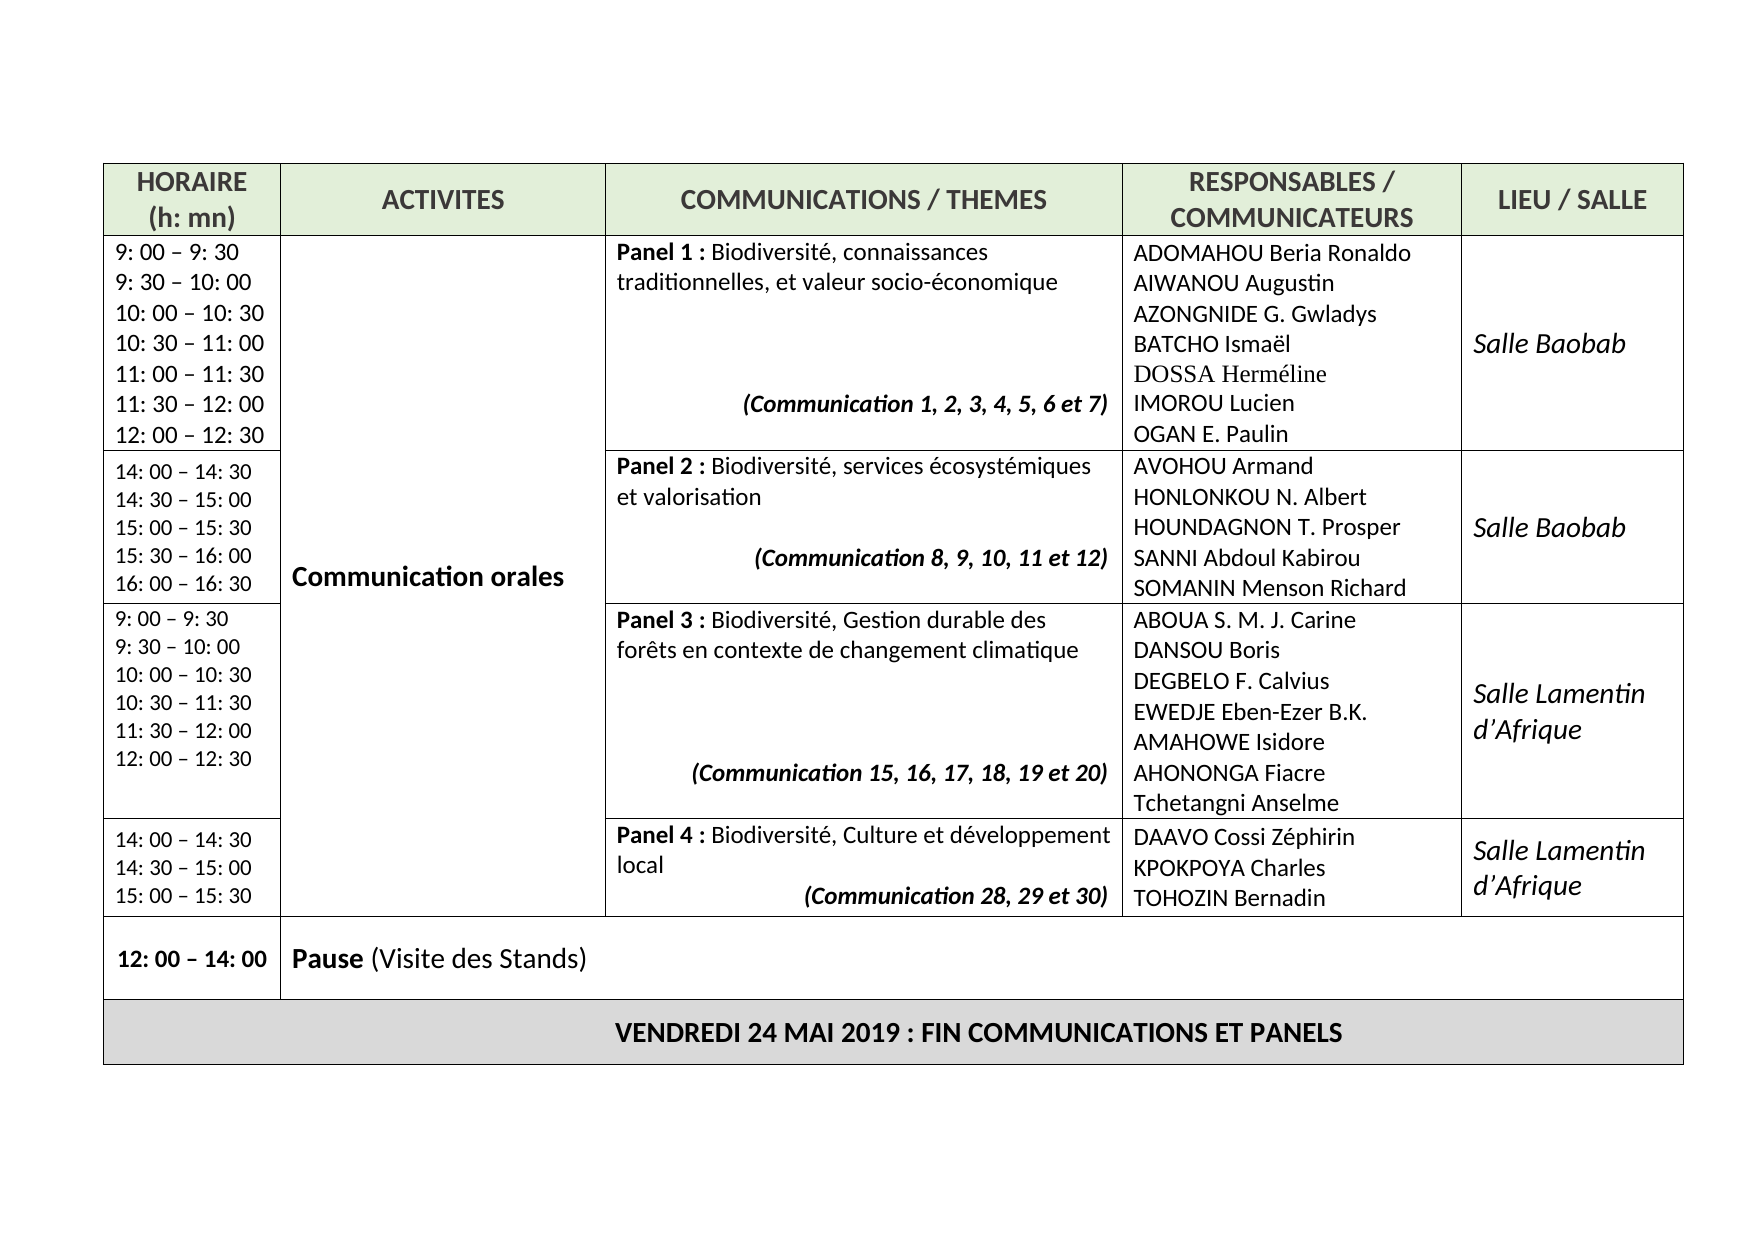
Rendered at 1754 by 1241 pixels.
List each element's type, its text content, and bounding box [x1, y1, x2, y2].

table_header COMMUNICATIONS / THEMES [606, 164, 1122, 235]
table_cell Salle Baobab [1462, 451, 1683, 603]
table_cell 12: 00 – 14: 00 [104, 917, 280, 999]
table_cell VENDREDI 24 MAI 2019 : FIN COMMUNICATIONS ET PANELS [104, 1000, 1683, 1064]
table_header HORAIRE (h: mn) [104, 164, 280, 235]
table_cell Communication orales [281, 236, 605, 916]
table_cell Panel 2 : Biodiversité, services écosystémiques et valorisation (Communication 8, 9, 10, 11 et 12) [606, 451, 1122, 603]
table_cell ABOUA S. M. J. Carine DANSOU Boris DEGBELO F. Calvius EWEDJE Eben-Ezer B.K. AMAHOWE Isidore AHONONGA Fiacre Tchetangni Anselme [1123, 604, 1461, 818]
table_cell 9: 00 – 9: 30 9: 30 – 10: 00 10: 00 – 10: 30 10: 30 – 11: 30 11: 30 – 12: 00 12: 00 – 12: 30 [104, 604, 280, 818]
table_header LIEU / SALLE [1462, 164, 1683, 235]
table_cell Salle Baobab [1462, 236, 1683, 449]
table_cell Panel 1 : Biodiversité, connaissances traditionnelles, et valeur socio-économique (Communication 1, 2, 3, 4, 5, 6 et 7) [606, 236, 1122, 449]
table_cell 14: 00 – 14: 30 14: 30 – 15: 00 15: 00 – 15: 30 15: 30 – 16: 00 16: 00 – 16: 30 [104, 451, 280, 603]
table_cell Panel 4 : Biodiversité, Culture et développement local (Communication 28, 29 et 30) [606, 819, 1122, 916]
table_cell 14: 00 – 14: 30 14: 30 – 15: 00 15: 00 – 15: 30 [104, 819, 280, 916]
table_cell Salle Lamentin d’Afrique [1462, 604, 1683, 818]
table_header ACTIVITES [281, 164, 605, 235]
table_cell 9: 00 – 9: 30 9: 30 – 10: 00 10: 00 – 10: 30 10: 30 – 11: 00 11: 00 – 11: 30 11: 30 – 12: 00 12: 00 – 12: 30 [104, 236, 280, 449]
table_header RESPONSABLES / COMMUNICATEURS [1123, 164, 1461, 235]
table_cell Pause (Visite des Stands) [281, 917, 1683, 999]
table_cell AVOHOU Armand HONLONKOU N. Albert HOUNDAGNON T. Prosper SANNI Abdoul Kabirou SOMANIN Menson Richard [1123, 451, 1461, 603]
table_cell ADOMAHOU Beria Ronaldo AIWANOU Augustin AZONGNIDE G. Gwladys BATCHO Ismaël DOSSA Herméline IMOROU Lucien OGAN E. Paulin [1123, 236, 1461, 449]
table_cell Salle Lamentin d’Afrique [1462, 819, 1683, 916]
table_cell DAAVO Cossi Zéphirin KPOKPOYA Charles TOHOZIN Bernadin [1123, 819, 1461, 916]
table_cell Panel 3 : Biodiversité, Gestion durable des forêts en contexte de changement climatique (Communication 15, 16, 17, 18, 19 et 20) [606, 604, 1122, 818]
